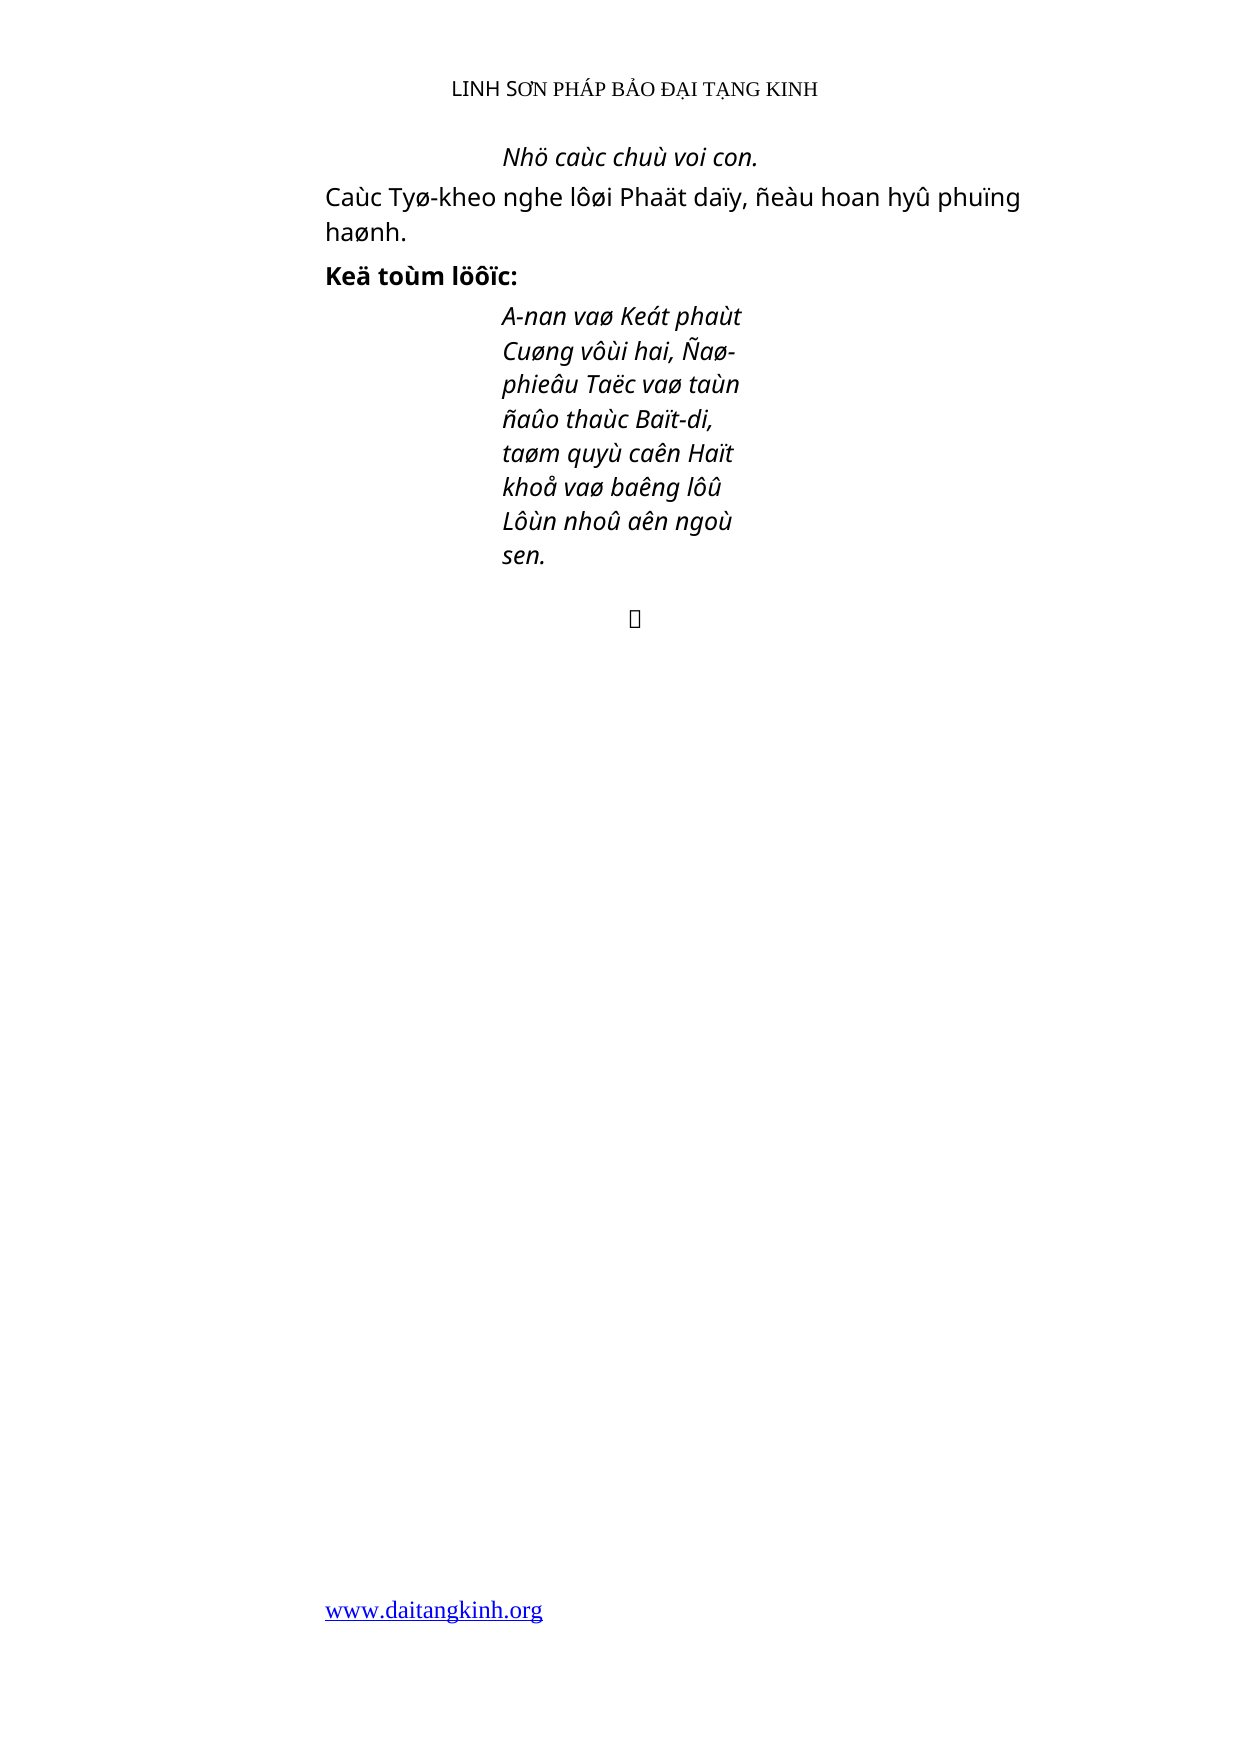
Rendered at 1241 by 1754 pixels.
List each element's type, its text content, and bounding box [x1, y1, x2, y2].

text Caùc Tyø-kheo nghe lôøi Phaät daïy, ñeàu hoan hyû phuïng haønh. [325, 180, 1065, 248]
text LINH SƠN PHÁP BẢO ĐẠI TẠNG KINH [449, 74, 820, 103]
text  [204, 602, 1065, 636]
text www.daitangkinh.org [325, 1595, 1065, 1623]
text A-nan vaø Keát phaùt Cuøng vôùi hai, Ñaø-phieâu Taëc vaø taùn ñaûo thaùc Baït-di, taøm quyù caên Haït khoå vaø baêng lôû Lôùn nhoû aên ngoù sen. [502, 299, 744, 572]
text Nhö caùc chuù voi con. [502, 140, 1065, 174]
subtitle Keä toùm löôïc: [325, 259, 1065, 293]
